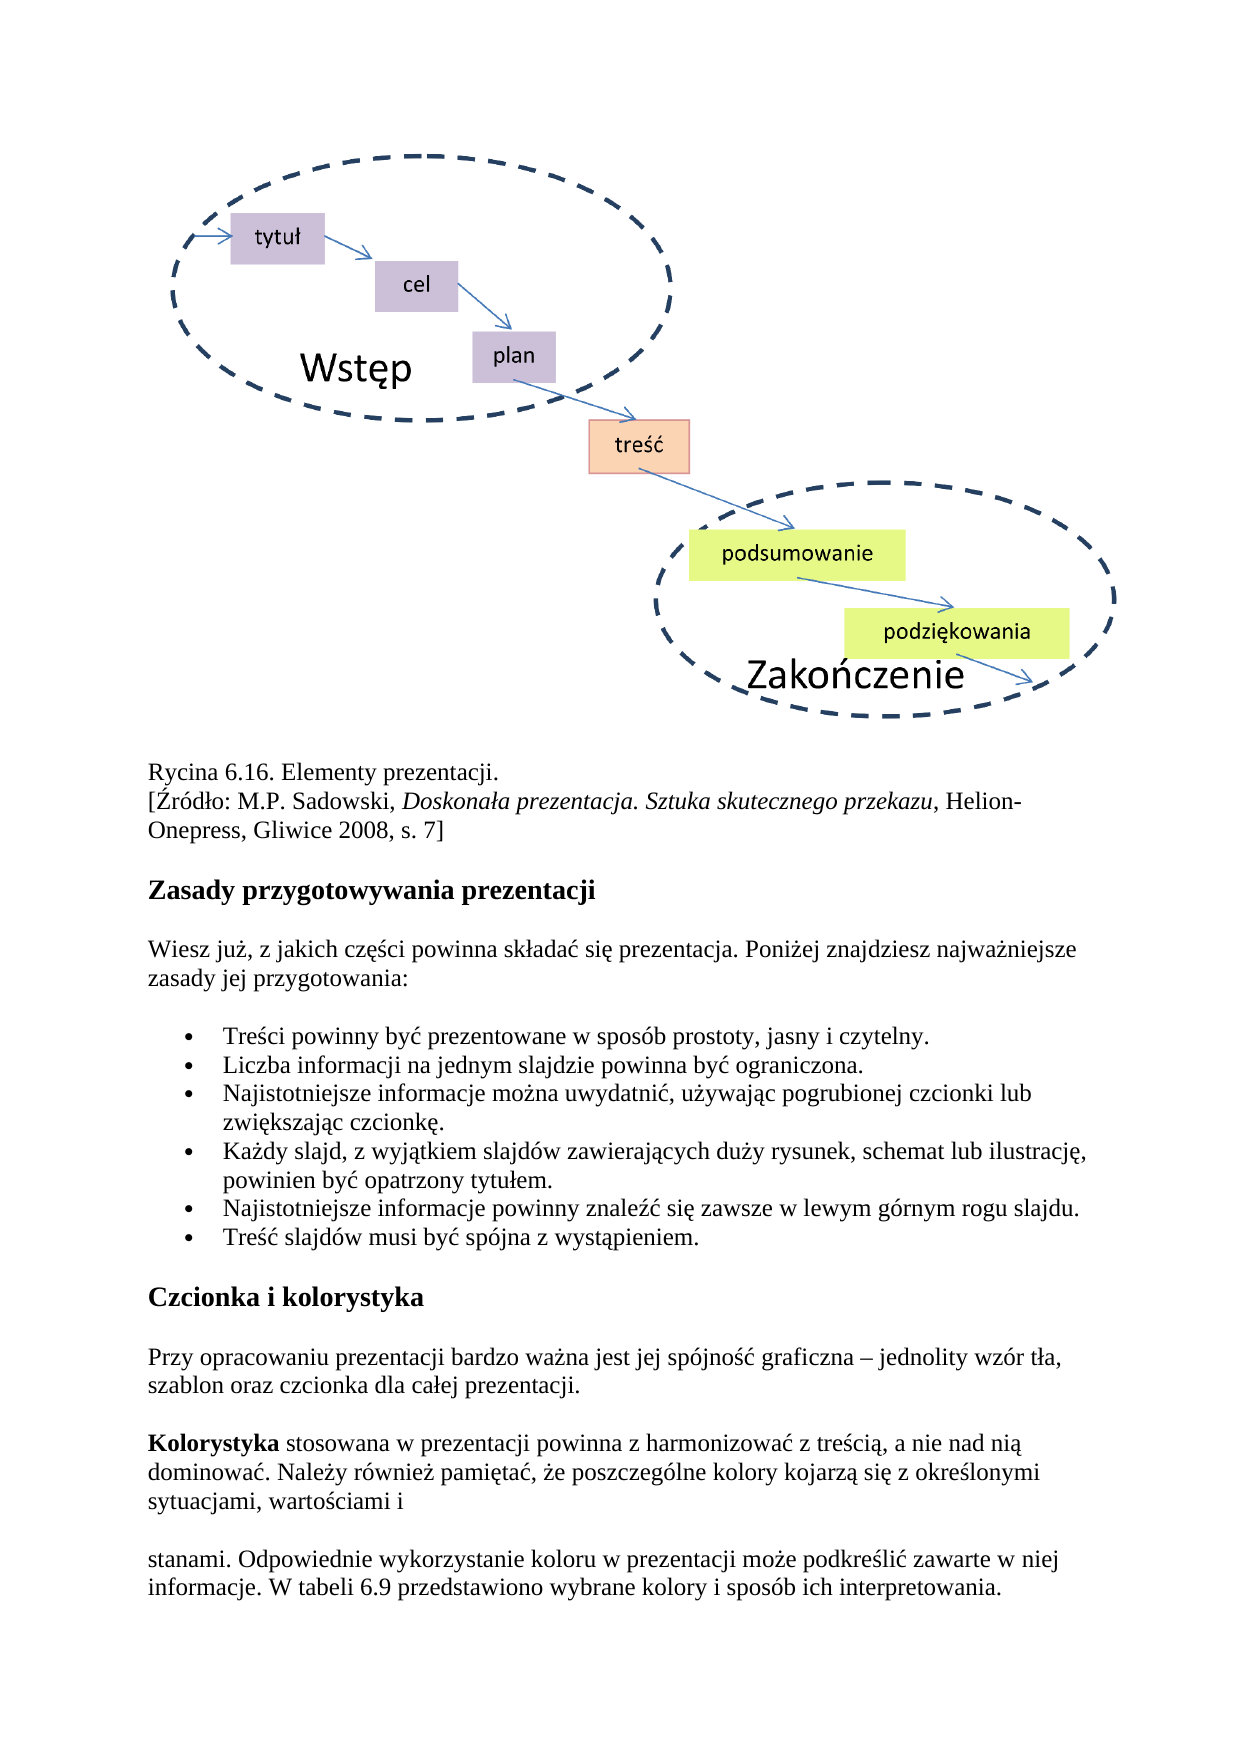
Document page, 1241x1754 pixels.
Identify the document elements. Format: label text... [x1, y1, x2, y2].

text Rycina 6.16. Elementy prezentacji. [Źródło: M.P. Sadowski, Doskonała prezentacja. Sztuka skutecznego przekazu, Helion-Onepress, Gliwice 2008, s. 7] [148, 757, 1093, 843]
text Przy opracowaniu prezentacji bardzo ważna jest jej spójność graficzna – jednolity wzór tła, szablon oraz czcionka dla całej prezentacji. [148, 1342, 1093, 1399]
text Kolorystyka stosowana w prezentacji powinna z harmonizować z treścią, a nie nad nią dominować. Należy również pamiętać, że poszczególne kolory kojarzą się z określonymi sytuacjami, wartościami i [148, 1428, 1093, 1514]
text Zasady przygotowywania prezentacji [148, 873, 1093, 905]
text Czcionka i kolorystyka [148, 1280, 1093, 1312]
list Treści powinny być prezentowane w sposób prostoty, jasny i czytelny. [185, 1021, 1093, 1050]
list Liczba informacji na jednym slajdzie powinna być ograniczona. [185, 1050, 1093, 1078]
list Najistotniejsze informacje powinny znaleźć się zawsze w lewym górnym rogu slajdu. [185, 1193, 1093, 1222]
list Najistotniejsze informacje można uwydatnić, używając pogrubionej czcionki lub zwiększając czcionkę. [185, 1078, 1093, 1136]
list Treść slajdów musi być spójna z wystąpieniem. [185, 1222, 1093, 1251]
list Każdy slajd, z wyjątkiem slajdów zawierających duży rysunek, schemat lub ilustrację, powinien być opatrzony tytułem. [185, 1136, 1093, 1193]
text Wiesz już, z jakich części powinna składać się prezentacja. Poniżej znajdziesz najważniejsze zasady jej przygotowania: [148, 934, 1093, 992]
picture [147, 147, 1148, 729]
text stanami. Odpowiednie wykorzystanie koloru w prezentacji może podkreślić zawarte w niej informacje. W tabeli 6.9 przedstawiono wybrane kolory i sposób ich interpretowania. [148, 1544, 1093, 1601]
